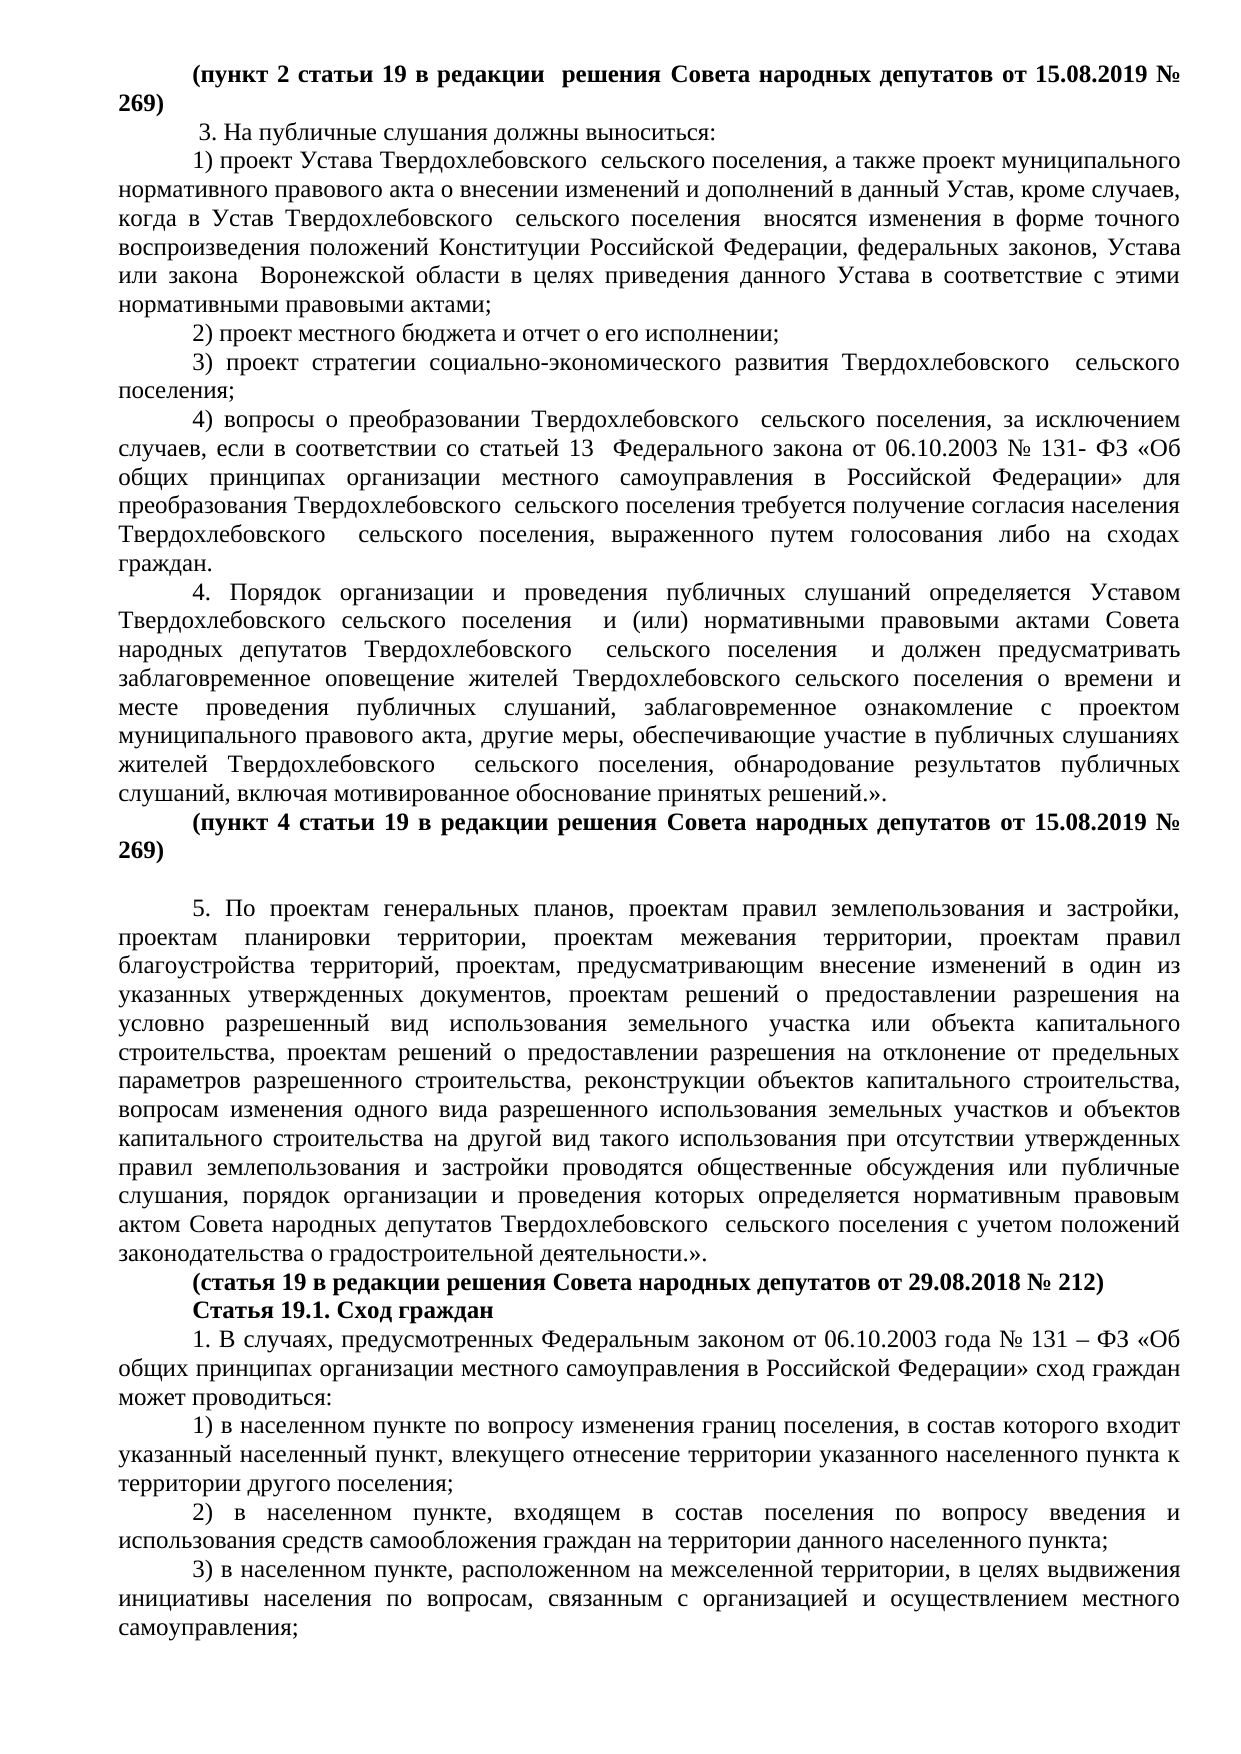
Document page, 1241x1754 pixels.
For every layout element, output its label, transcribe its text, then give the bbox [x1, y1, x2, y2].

text 1. В случаях, предусмотренных Федеральным законом от 06.10.2003 года № 131 – ФЗ «Об общих принципах организации местного самоуправления в Российской Федерации» сход граждан может проводиться: [118, 1324, 1181, 1410]
text 3) в населенном пункте, расположенном на межселенной территории, в целях выдвижения инициативы населения по вопросам, связанным с организацией и осуществлением местного самоуправления; [118, 1554, 1181, 1640]
text 4. Порядок организации и проведения публичных слушаний определяется Уставом Твердохлебовского сельского поселения и (или) нормативными правовыми актами Совета народных депутатов Твердохлебовского сельского поселения и должен предусматривать заблаговременное оповещение жителей Твердохлебовского сельского поселения о времени и месте проведения публичных слушаний, заблаговременное ознакомление с проектом муниципального правового акта, другие меры, обеспечивающие участие в публичных слушаниях жителей Твердохлебовского сельского поселения, обнародование результатов публичных слушаний, включая мотивированное обоснование принятых решений.». [118, 577, 1181, 807]
text 2) в населенном пункте, входящем в состав поселения по вопросу введения и использования средств самообложения граждан на территории данного населенного пункта; [118, 1497, 1181, 1554]
text 3. На публичные слушания должны выноситься: [118, 117, 1181, 145]
text 5. По проектам генеральных планов, проектам правил землепользования и застройки, проектам планировки территории, проектам межевания территории, проектам правил благоустройства территорий, проектам, предусматривающим внесение изменений в один из указанных утвержденных документов, проектам решений о предоставлении разрешения на условно разрешенный вид использования земельного участка или объекта капитального строительства, проектам решений о предоставлении разрешения на отклонение от предельных параметров разрешенного строительства, реконструкции объектов капитального строительства, вопросам изменения одного вида разрешенного использования земельных участков и объектов капитального строительства на другой вид такого использования при отсутствии утвержденных правил землепользования и застройки проводятся общественные обсуждения или публичные слушания, порядок организации и проведения которых определяется нормативным правовым актом Совета народных депутатов Твердохлебовского сельского поселения с учетом положений законодательства о градостроительной деятельности.». [118, 893, 1181, 1267]
text 4) вопросы о преобразовании Твердохлебовского сельского поселения, за исключением случаев, если в соответствии со статьей 13 Федерального закона от 06.10.2003 № 131- ФЗ «Об общих принципах организации местного самоуправления в Российской Федерации» для преобразования Твердохлебовского сельского поселения требуется получение согласия населения Твердохлебовского сельского поселения, выраженного путем голосования либо на сходах граждан. [118, 404, 1181, 577]
text (статья 19 в редакции решения Совета народных депутатов от 29.08.2018 № 212) [877, 1267, 1181, 1295]
text Статья 19.1. Сход граждан [118, 1295, 1181, 1324]
text 3) проект стратегии социально-экономического развития Твердохлебовского сельского поселения; [118, 347, 1181, 404]
text (пункт 2 статьи 19 в редакции решения Совета народных депутатов от 15.08.2019 № 269) [118, 59, 1181, 117]
text 1) проект Устава Твердохлебовского сельского поселения, а также проект муниципального нормативного правового акта о внесении изменений и дополнений в данный Устав, кроме случаев, когда в Устав Твердохлебовского сельского поселения вносятся изменения в форме точного воспроизведения положений Конституции Российской Федерации, федеральных законов, Устава или закона Воронежской области в целях приведения данного Устава в соответствие с этими нормативными правовыми актами; [118, 145, 1181, 318]
text 1) в населенном пункте по вопросу изменения границ поселения, в состав которого входит указанный населенный пункт, влекущего отнесение территории указанного населенного пункта к территории другого поселения; [118, 1410, 1181, 1497]
text (статья 19 в редакции решения Совета народных депутатов от 29.08.2018 № 212) [118, 1267, 552, 1295]
text 2) проект местного бюджета и отчет о его исполнении; [118, 318, 1181, 347]
text (пункт 4 статьи 19 в редакции решения Совета народных депутатов от 15.08.2019 № 269) [118, 807, 1181, 864]
